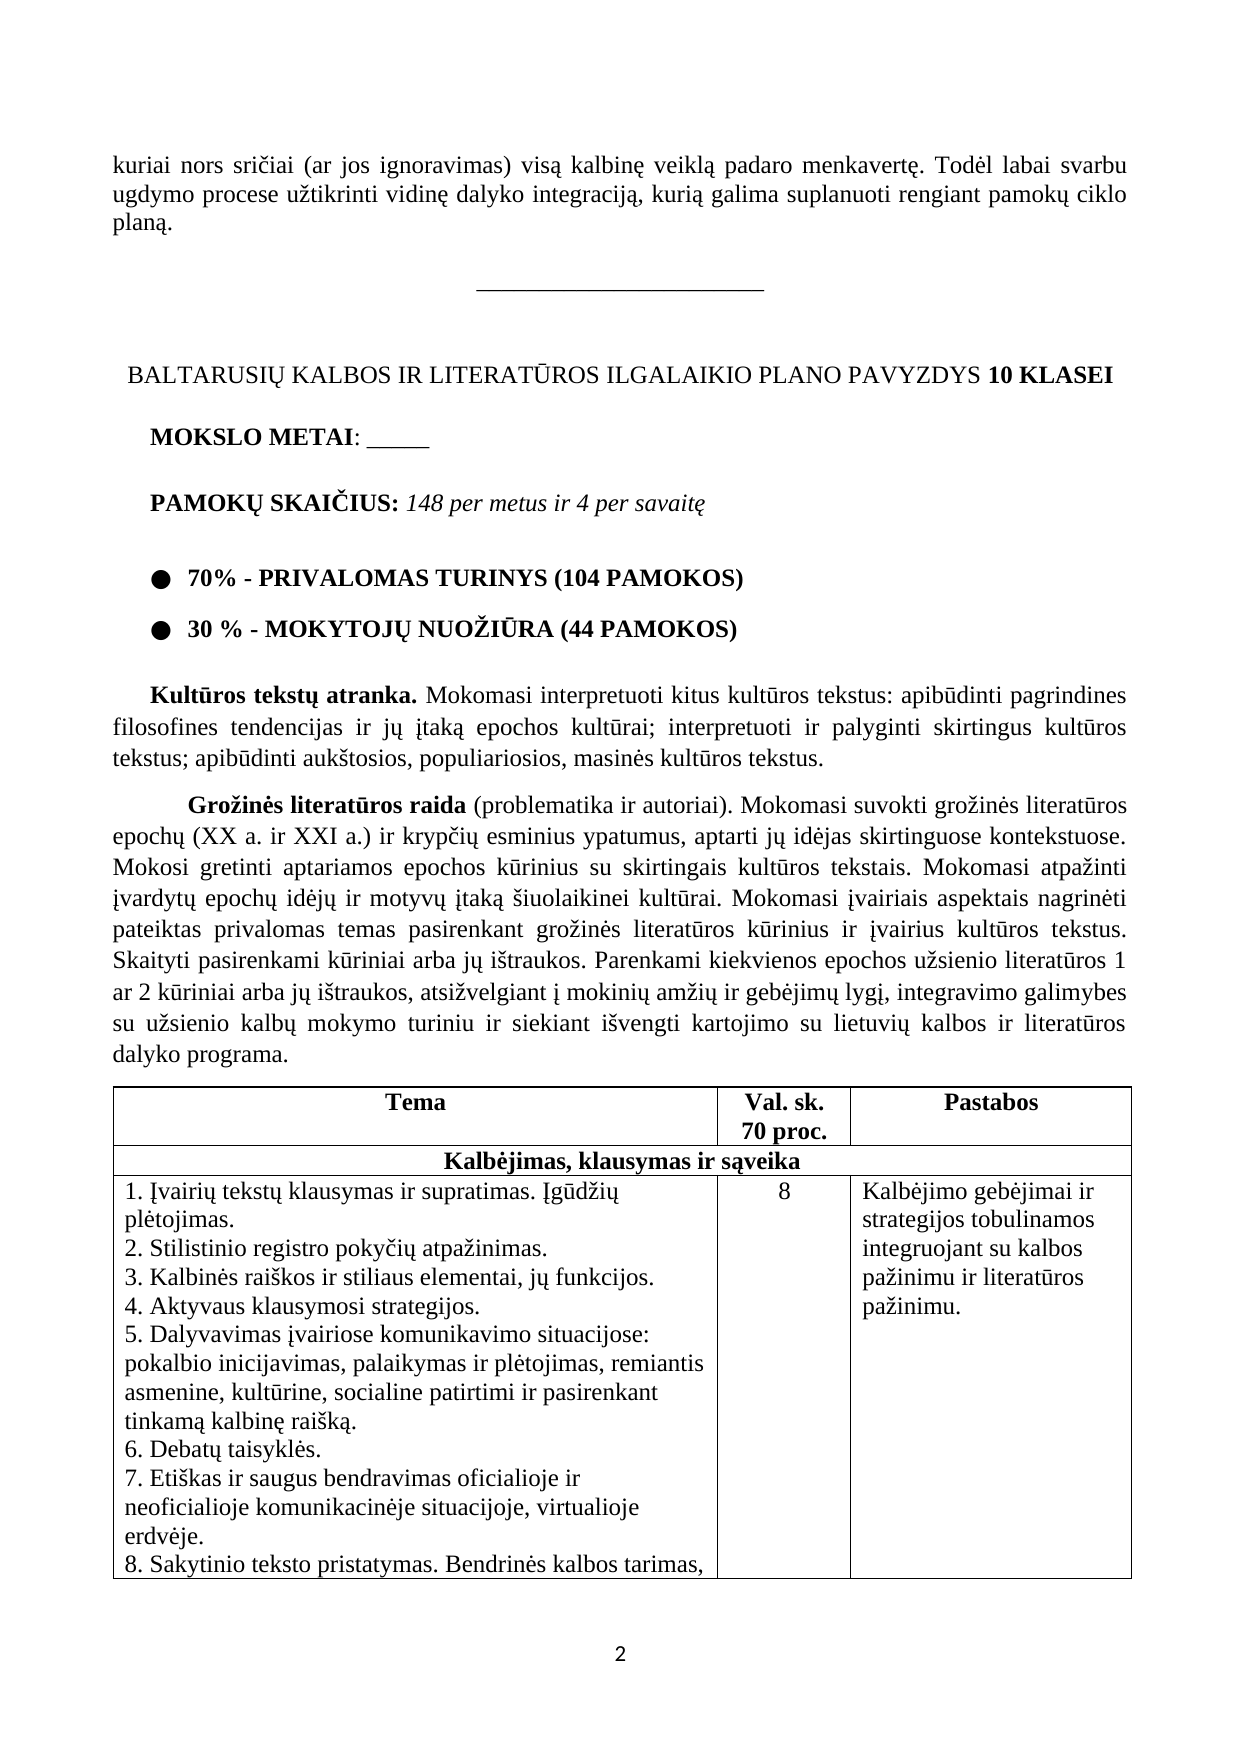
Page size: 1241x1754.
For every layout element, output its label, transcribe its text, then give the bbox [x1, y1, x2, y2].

text BALTARUSIŲ KALBOS IR LITERATŪROS ILGALAIKIO PLANO PAVYZDYS 10 KLASEI [112, 360, 600, 388]
list 70% - PRIVALOMAS TURINYS (104 PAMOKOS) [150, 549, 1128, 601]
text Kultūros tekstų atranka. Mokomasi interpretuoti kitus kultūros tekstus: apibūdinti pagrindines filosofines tendencijas ir jų įtaką epochos kultūrai; interpretuoti ir palyginti skirtingus kultūros tekstus; apibūdinti aukštosios, populiariosios, masinės kultūros tekstus. [112, 681, 1128, 771]
table_header Pastabos [851, 1088, 1131, 1145]
text Grožinės literatūros raida (problematika ir autoriai). Mokomasi suvokti grožinės literatūros epochų (XX a. ir XXI a.) ir krypčių esminius ypatumus, aptarti jų idėjas skirtinguose kontekstuose. Mokosi gretinti aptariamos epochos kūrinius su skirtingais kultūros tekstais. Mokomasi atpažinti įvardytų epochų idėjų ir motyvų įtaką šiuolaikinei kultūrai. Mokomasi įvairiais aspektais nagrinėti pateiktas privalomas temas pasirenkant grožinės literatūros kūrinius ir įvairius kultūros tekstus. Skaityti pasirenkami kūriniai arba jų ištraukos. Parenkami kiekvienos epochos užsienio literatūros 1 ar 2 kūriniai arba jų ištraukos, atsižvelgiant į mokinių amžių ir gebėjimų lygį, integravimo galimybes su užsienio kalbų mokymo turiniu ir siekiant išvengti kartojimo su lietuvių kalbos ir literatūros dalyko programa. [112, 790, 1128, 1067]
text PAMOKŲ SKAIČIUS: 148 per metus ir 4 per savaitę [112, 488, 1128, 516]
table_header Tema [114, 1088, 717, 1145]
list 30 % - MOKYTOJŲ NUOŽIŪRA (44 PAMOKOS) [150, 601, 1128, 652]
text MOKSLO METAI: _____ [150, 422, 1128, 450]
table_cell 8 [718, 1176, 850, 1578]
table_header Val. sk. 70 proc. [718, 1088, 850, 1145]
text _______________________ [112, 265, 1128, 294]
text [112, 150, 1128, 236]
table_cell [851, 1176, 1131, 1578]
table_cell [114, 1176, 717, 1578]
table_cell Kalbėjimas, klausymas ir sąveika [114, 1146, 1131, 1175]
